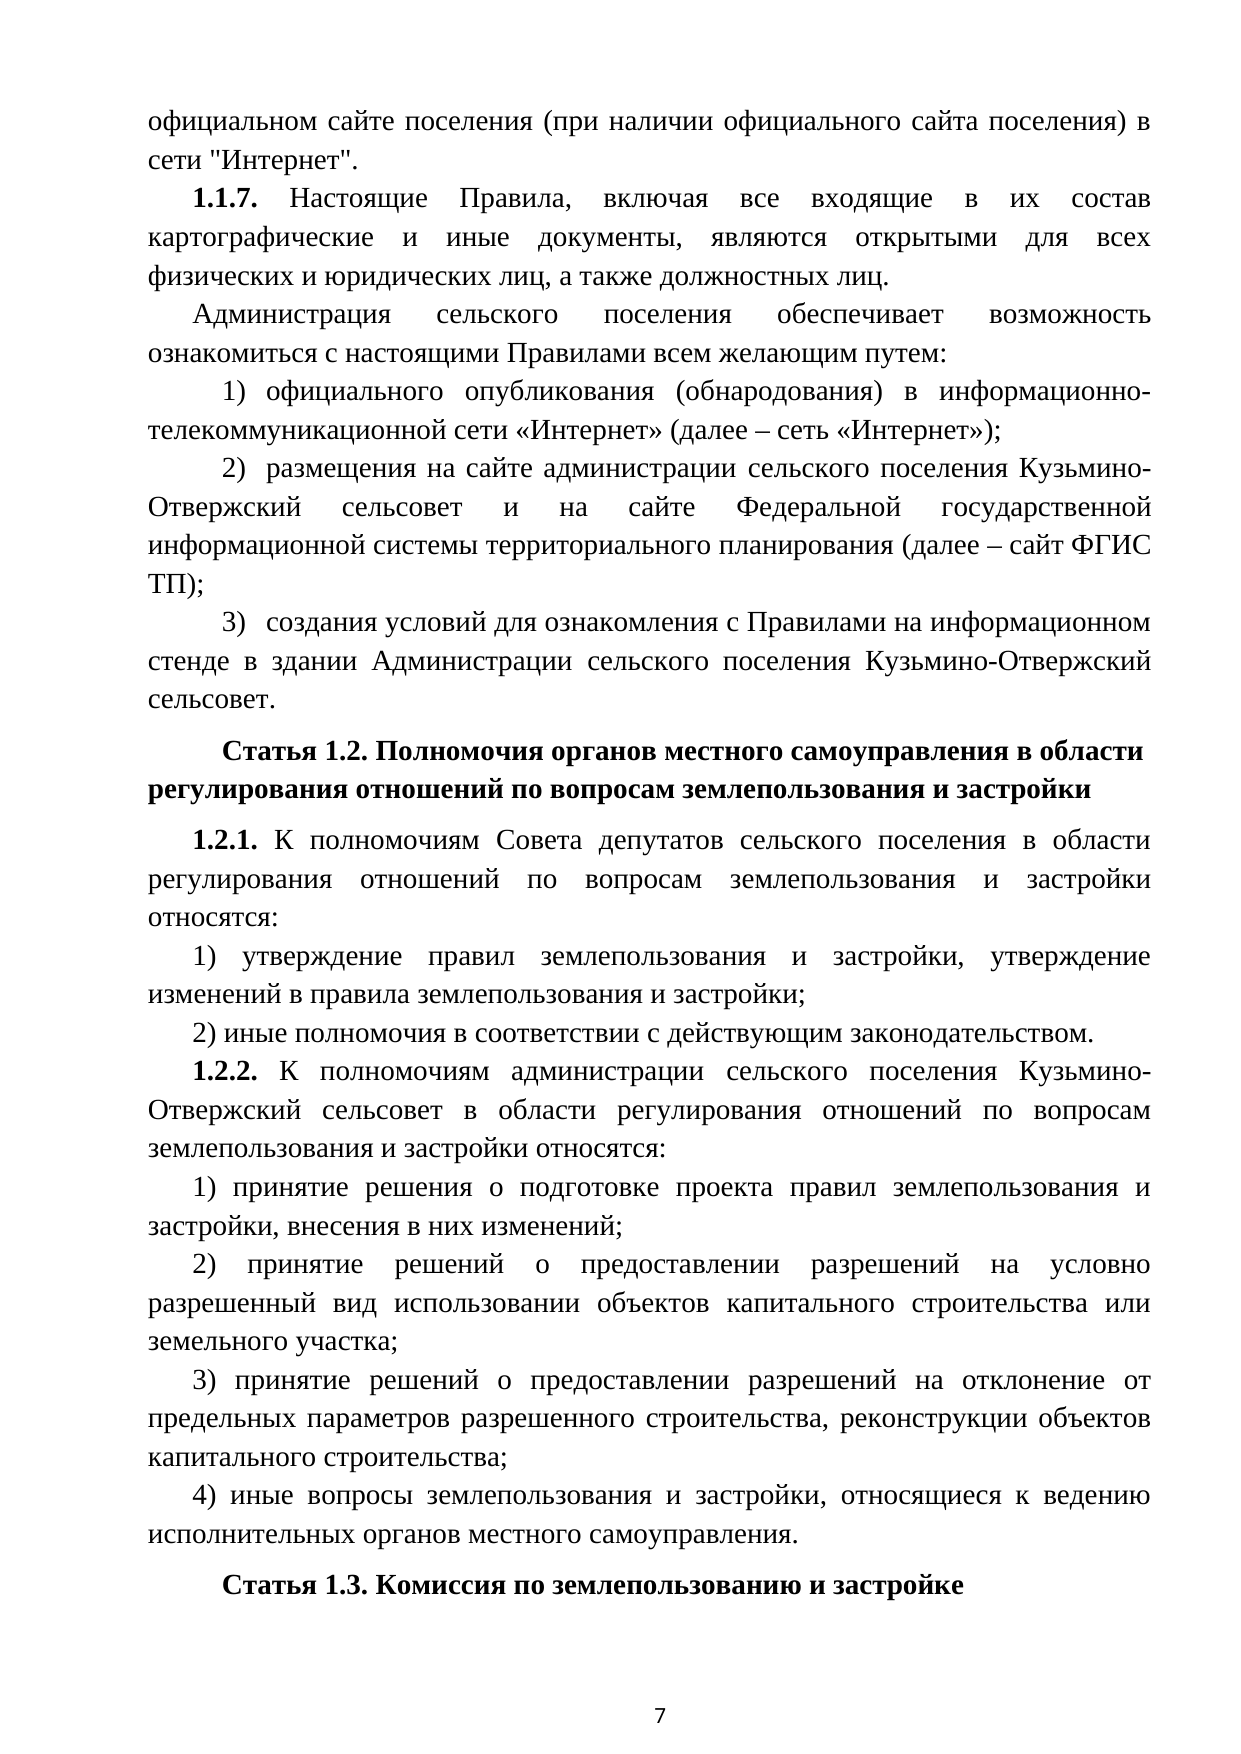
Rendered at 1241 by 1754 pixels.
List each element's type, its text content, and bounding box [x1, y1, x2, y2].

subtitle Статья 1.2. Полномочия органов местного самоуправления в области регулирования отношений по вопросам землепользования и застройки [148, 733, 1202, 805]
text 2) иные полномочия в соответствии с действующим законодательством. [148, 1015, 1152, 1048]
text 4) иные вопросы землепользования и застройки, относящиеся к ведению исполнительных органов местного самоуправления. [148, 1477, 1152, 1549]
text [148, 137, 1152, 176]
text 2) принятие решений о предоставлении разрешений на условно разрешенный вид использовании объектов капитального строительства или земельного участка; [148, 1246, 1152, 1357]
text 1.2.2. К полномочиям администрации сельского поселения Кузьмино-Отвержский сельсовет в области регулирования отношений по вопросам землепользования и застройки относятся: [148, 1053, 1152, 1164]
list официального опубликования (обнародования) в информационно-телекоммуникационной сети «Интернет» (далее – сеть «Интернет»); [148, 373, 1152, 445]
list размещения на сайте администрации сельского поселения Кузьмино-Отвержский сельсовет и на сайте Федеральной государственной информационной системы территориального планирования (далее – сайт ФГИС ТП); [148, 450, 1152, 599]
text 1) утверждение правил землепользования и застройки, утверждение изменений в правила землепользования и застройки; [148, 938, 1152, 1010]
text 1.1.7. Настоящие Правила, включая все входящие в их состав картографические и иные документы, являются открытыми для всех физических и юридических лиц, а также должностных лиц. [148, 181, 1152, 291]
text 3) принятие решений о предоставлении разрешений на отклонение от предельных параметров разрешенного строительства, реконструкции объектов капитального строительства; [148, 1362, 1152, 1472]
subtitle Статья 1.3. Комиссия по землепользованию и застройке [148, 1567, 1202, 1601]
text 1.2.1. К полномочиям Совета депутатов сельского поселения в области регулирования отношений по вопросам землепользования и застройки относятся: [148, 822, 1152, 933]
text Администрация сельского поселения обеспечивает возможность ознакомиться с настоящими Правилами всем желающим путем: [148, 296, 1152, 368]
text 1) принятие решения о подготовке проекта правил землепользования и застройки, внесения в них изменений; [148, 1169, 1152, 1241]
list создания условий для ознакомления с Правилами на информационном стенде в здании Администрации сельского поселения Кузьмино-Отвержский сельсовет. [148, 604, 1152, 715]
